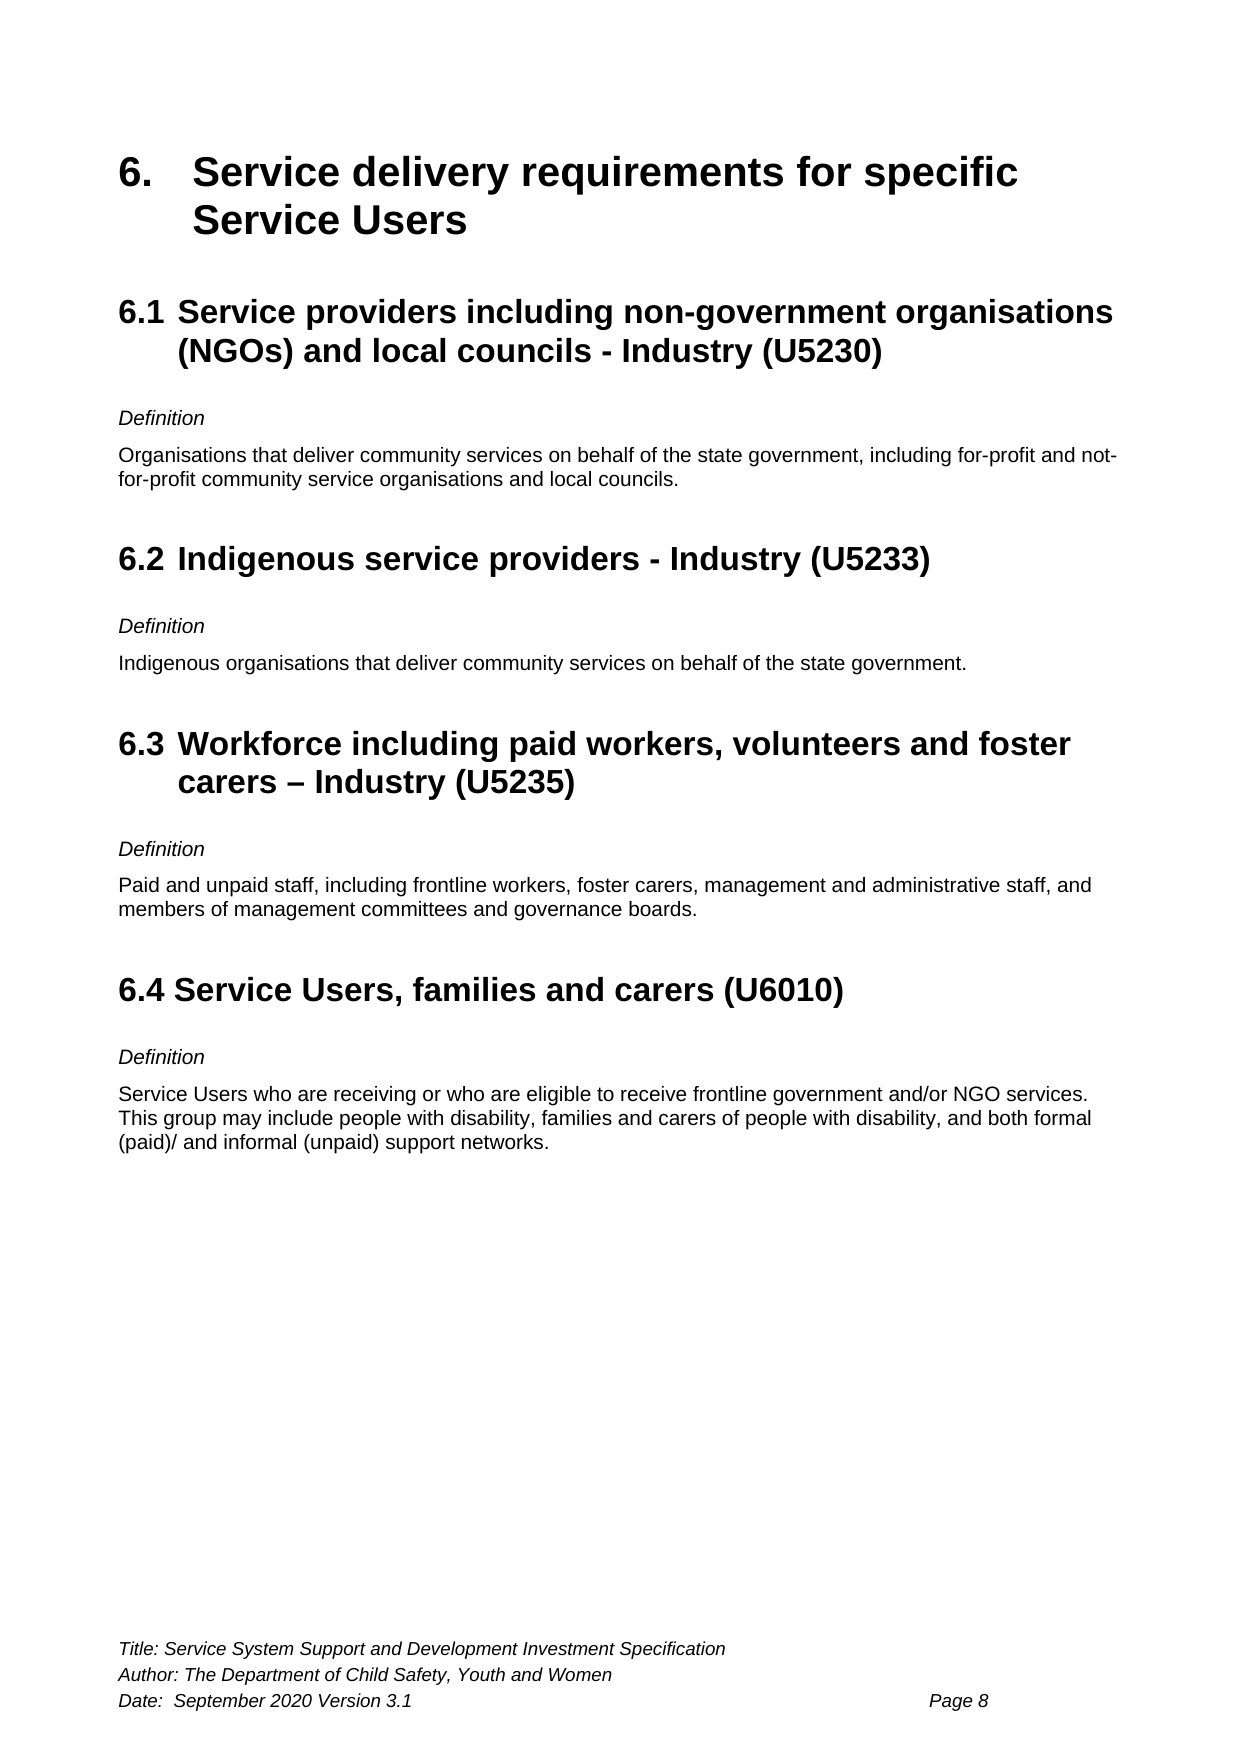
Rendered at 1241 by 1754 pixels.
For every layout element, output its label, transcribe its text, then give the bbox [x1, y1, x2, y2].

subtitle 6.2 Indigenous service providers - Industry (U5233) [118, 539, 1122, 578]
subtitle 6. Service delivery requirements for specific Service Users [118, 148, 1122, 244]
text Definition [118, 837, 1122, 861]
subtitle 6.4 Service Users, families and carers (U6010) [118, 970, 1122, 1009]
text Definition [118, 614, 1122, 638]
subtitle 6.1 Service providers including non-government organisations (NGOs) and local councils - Industry (U5230) [118, 293, 1122, 369]
text Organisations that deliver community services on behalf of the state government, including for-profit and not-for-profit community service organisations and local councils. [118, 442, 1122, 490]
subtitle 6.3 Workforce including paid workers, volunteers and foster carers – Industry (U5235) [118, 723, 1122, 800]
text Service Users who are receiving or who are eligible to receive frontline government and/or NGO services. This group may include people with disability, families and carers of people with disability, and both formal (paid)/ and informal (unpaid) support networks. [118, 1082, 1122, 1153]
text Definition [118, 1045, 1122, 1069]
text Definition [118, 406, 1122, 430]
text Paid and unpaid staff, including frontline workers, foster carers, management and administrative staff, and members of management committees and governance boards. [118, 873, 1122, 921]
text Indigenous organisations that deliver community services on behalf of the state government. [118, 651, 1122, 674]
